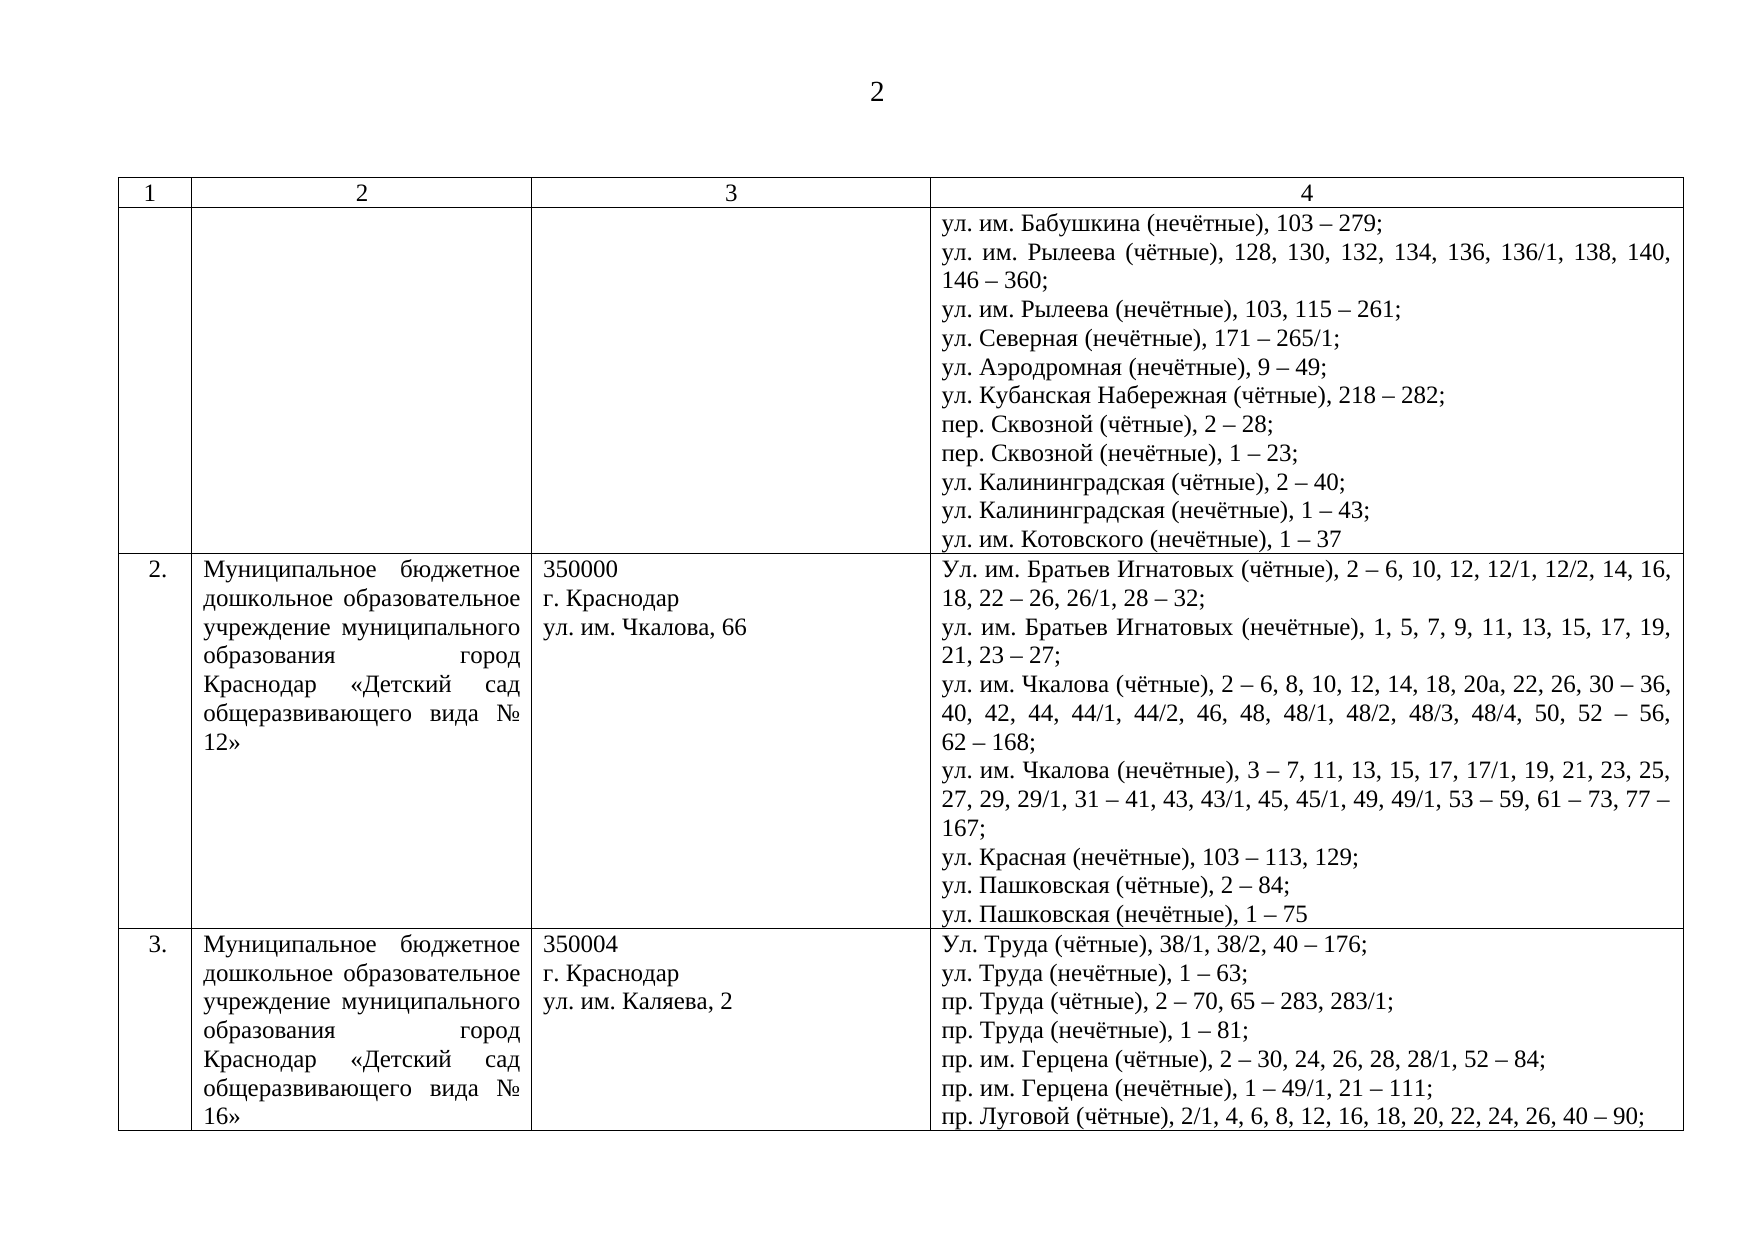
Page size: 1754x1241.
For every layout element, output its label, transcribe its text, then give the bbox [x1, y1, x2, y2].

table_cell 350000 г. Краснодар ул. им. Чкалова, 66 [532, 554, 930, 928]
table_cell [119, 929, 191, 1130]
table_header 2 [192, 178, 531, 207]
table_cell Муниципальное бюджетное дошкольное образовательное учреждение муниципального образования город Краснодар «Детский сад общеразвивающего вида № 12» [192, 554, 531, 928]
table_cell [119, 208, 191, 553]
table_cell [192, 208, 531, 553]
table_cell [192, 929, 531, 1130]
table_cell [532, 208, 930, 553]
table_header 3 [532, 178, 930, 207]
table_cell 350004 г. Краснодар ул. им. Каляева, 2 [532, 929, 930, 1130]
table_cell Ул. им. Братьев Игнатовых (чётные), 2 – 6, 10, 12, 12/1, 12/2, 14, 16, 18, 22 – 26, 26/1, 28 – 32; ул. им. Братьев Игнатовых (нечётные), 1, 5, 7, 9, 11, 13, 15, 17, 19, 21, 23 – 27; ул. им. Чкалова (чётные), 2 – 6, 8, 10, 12, 14, 18, 20а, 22, 26, 30 – 36, 40, 42, 44, 44/1, 44/2, 46, 48, 48/1, 48/2, 48/3, 48/4, 50, 52 – 56, 62 – 168; ул. им. Чкалова (нечётные), 3 – 7, 11, 13, 15, 17, 17/1, 19, 21, 23, 25, 27, 29, 29/1, 31 – 41, 43, 43/1, 45, 45/1, 49, 49/1, 53 – 59, 61 – 73, 77 – 167; ул. Красная (нечётные), 103 – 113, 129; ул. Пашковская (чётные), 2 – 84; ул. Пашковская (нечётные), 1 – 75 [931, 554, 1683, 928]
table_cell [931, 929, 1683, 1130]
table_cell [119, 554, 191, 928]
table_header 1 [119, 178, 191, 207]
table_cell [931, 208, 1683, 553]
table_header 4 [931, 178, 1683, 207]
